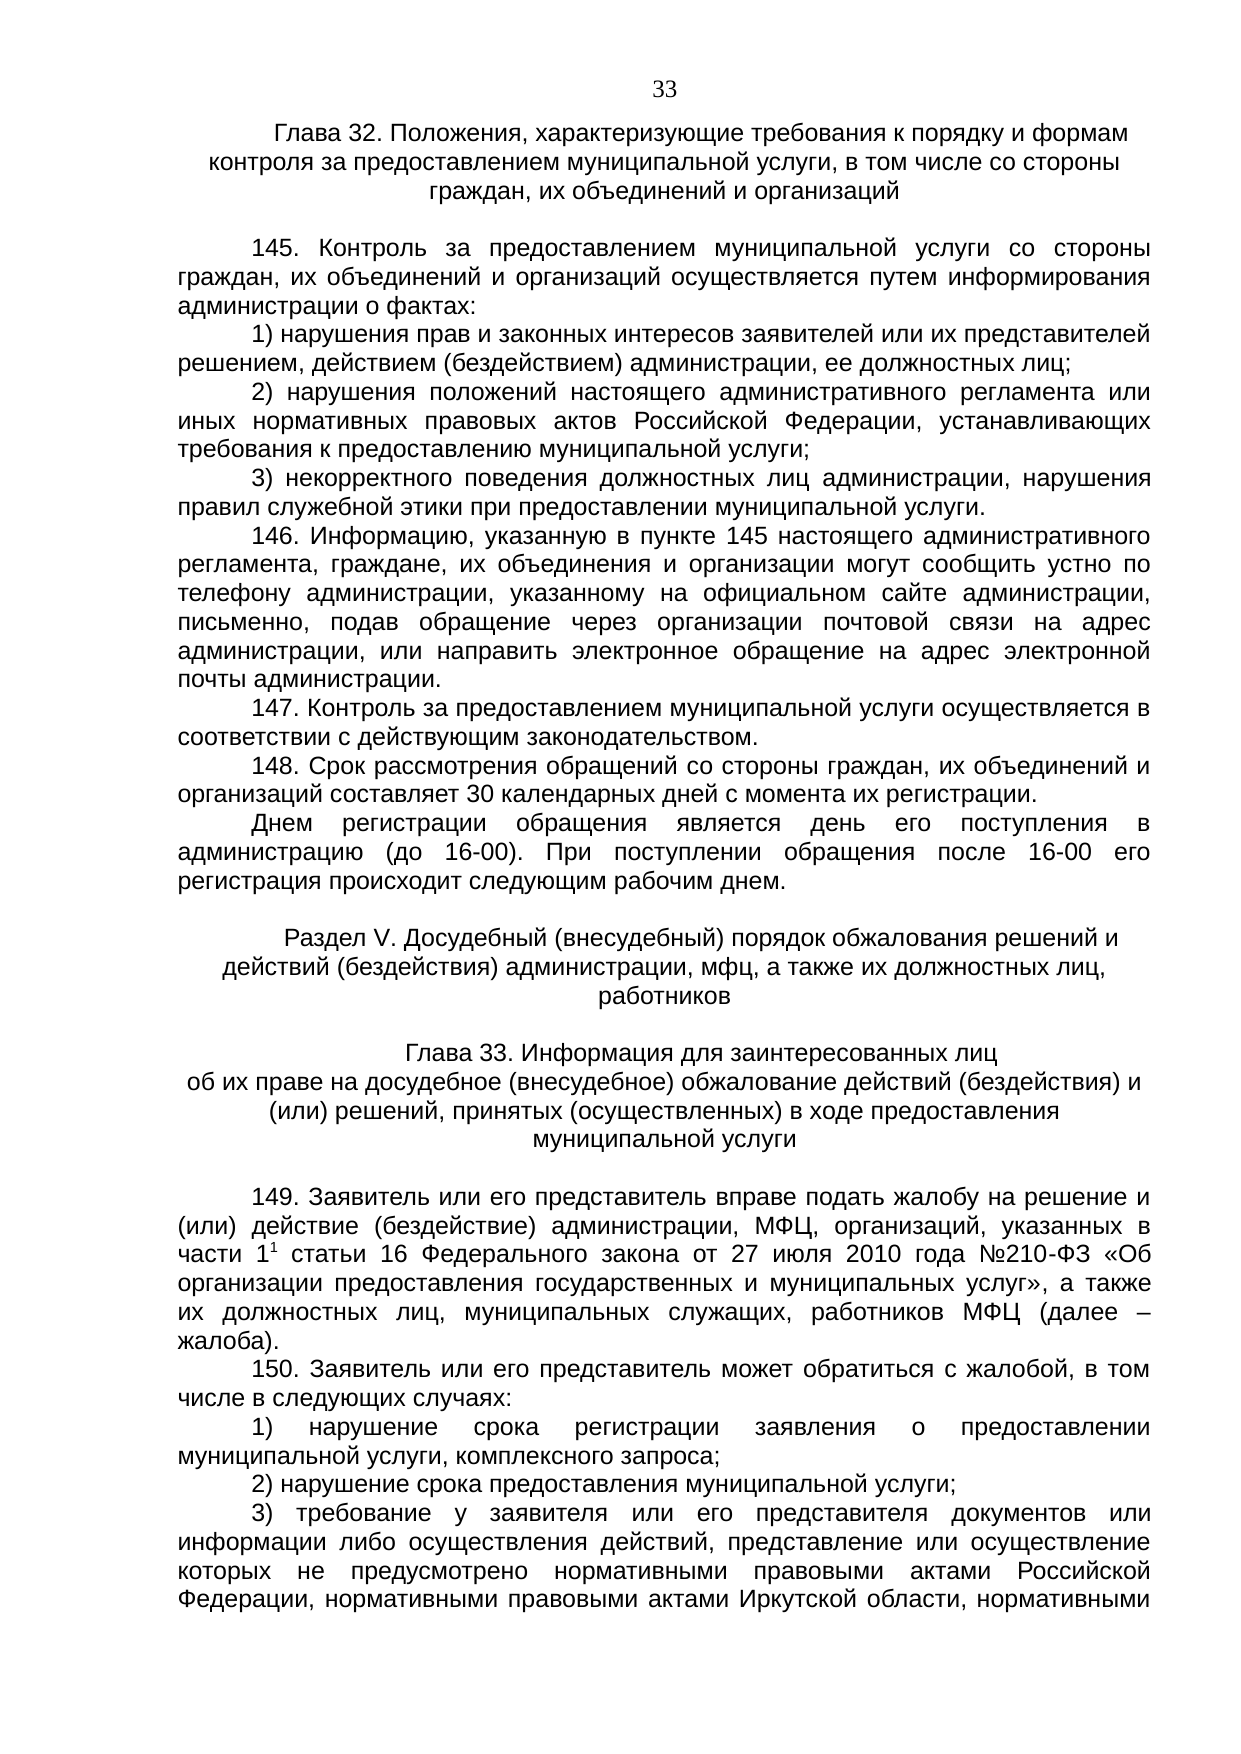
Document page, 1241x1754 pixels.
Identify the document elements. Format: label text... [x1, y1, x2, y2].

text 145. Контроль за предоставлением муниципальной услуги со стороны граждан, их объединений и организаций осуществляется путем информирования администрации о фактах: [177, 233, 1152, 319]
text 147. Контроль за предоставлением муниципальной услуги осуществляется в соответствии с действующим законодательством. [177, 693, 1152, 751]
text 3) некорректного поведения должностных лиц администрации, нарушения правил служебной этики при предоставлении муниципальной услуги. [177, 463, 1152, 521]
text Раздел V. Досудебный (внесудебный) порядок обжалования решений и действий (бездействия) администрации, мфц, а также их должностных лиц, работников [177, 923, 1152, 1009]
text 2) нарушения положений настоящего административного регламента или иных нормативных правовых актов Российской Федерации, устанавливающих требования к предоставлению муниципальной услуги; [177, 377, 1152, 463]
text Глава 32. Положения, характеризующие требования к порядку и формам контроля за предоставлением муниципальной услуги, в том числе со стороны граждан, их объединений и организаций [177, 118, 1152, 204]
text 146. Информацию, указанную в пункте 145 настоящего административного регламента, граждане, их объединения и организации могут сообщить устно по телефону администрации, указанному на официальном сайте администрации, письменно, подав обращение через организации почтовой связи на адрес администрации, или направить электронное обращение на адрес электронной почты администрации. [177, 521, 1152, 693]
text 1) нарушения прав и законных интересов заявителей или их представителей решением, действием (бездействием) администрации, ее должностных лиц; [177, 319, 1152, 377]
text 1) нарушение срока регистрации заявления о предоставлении муниципальной услуги, комплексного запроса; [177, 1412, 1152, 1469]
text 148. Срок рассмотрения обращений со стороны граждан, их объединений и организаций составляет 30 календарных дней с момента их регистрации. [177, 751, 1152, 808]
text 150. Заявитель или его представитель может обратиться с жалобой, в том числе в следующих случаях: [177, 1354, 1152, 1412]
text 2) нарушение срока предоставления муниципальной услуги; [177, 1469, 1152, 1498]
text Глава 33. Информация для заинтересованных лиц об их праве на досудебное (внесудебное) обжалование действий (бездействия) и (или) решений, принятых (осуществленных) в ходе предоставления муниципальной услуги [177, 1038, 1152, 1153]
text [177, 1498, 1152, 1613]
text Днем регистрации обращения является день его поступления в администрацию (до 16-00). При поступлении обращения после 16-00 его регистрация происходит следующим рабочим днем. [177, 808, 1152, 894]
text 149. Заявитель или его представитель вправе подать жалобу на решение и (или) действие (бездействие) администрации, МФЦ, организаций, указанных в части 11 статьи 16 Федерального закона от 27 июля 2010 года №210-ФЗ «Об организации предоставления государственных и муниципальных услуг», а также их должностных лиц, муниципальных служащих, работников МФЦ (далее – жалоба). [177, 1182, 1152, 1354]
